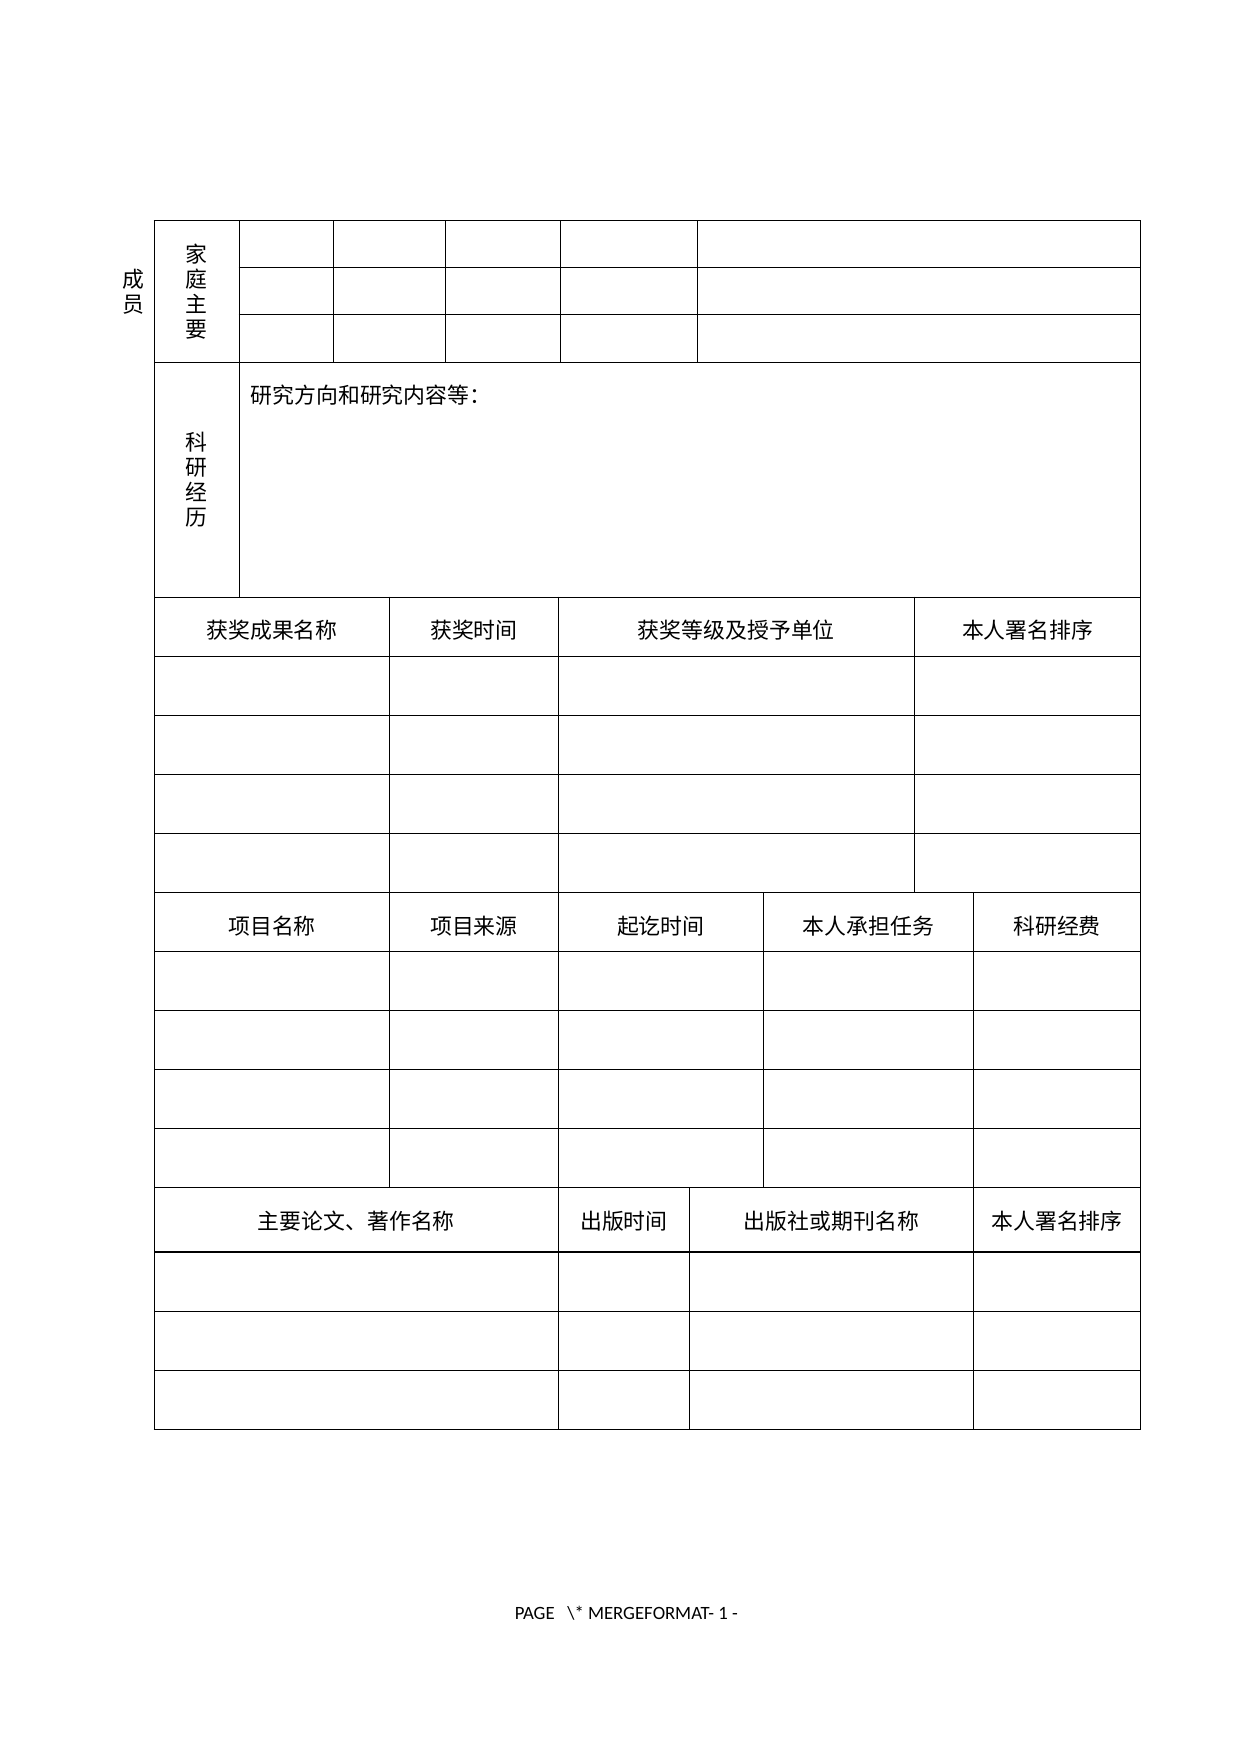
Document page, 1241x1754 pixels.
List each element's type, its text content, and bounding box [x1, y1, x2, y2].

table_cell [446, 221, 560, 267]
table_cell [690, 1312, 973, 1369]
table_cell [334, 268, 445, 314]
table_cell [915, 775, 1140, 833]
table_cell [698, 221, 1140, 267]
table_cell 出版社或期刊名称 [690, 1188, 973, 1251]
table_cell [155, 775, 389, 833]
table_cell [240, 221, 333, 267]
table_cell 获奖时间 [390, 598, 558, 656]
table_cell [974, 1312, 1140, 1369]
table_cell [974, 1253, 1140, 1311]
table_cell [390, 952, 558, 1010]
table_cell 家庭主要成员 [155, 221, 239, 362]
table_cell [690, 1371, 973, 1429]
table_cell 科研经费 [974, 893, 1140, 951]
table_cell [390, 834, 558, 892]
table_cell [561, 268, 697, 314]
table_cell [764, 1011, 973, 1069]
table_cell 本人署名排序 [915, 598, 1140, 656]
table_cell [390, 1011, 558, 1069]
table_cell [559, 1312, 689, 1369]
table_cell [155, 716, 389, 774]
table_cell [559, 952, 763, 1010]
table_cell [764, 1070, 973, 1128]
table_cell [390, 1070, 558, 1128]
table_cell [561, 315, 697, 362]
table_cell 项目来源 [390, 893, 558, 951]
table_cell 获奖成果名称 [155, 598, 389, 656]
table_cell [974, 1070, 1140, 1128]
table_cell [559, 834, 914, 892]
table_cell [155, 1253, 558, 1311]
table_cell [559, 716, 914, 774]
table_cell [559, 1253, 689, 1311]
table_cell [390, 1129, 558, 1187]
table_cell [334, 221, 445, 267]
table_cell 获奖等级及授予单位 [559, 598, 914, 656]
table_cell [559, 1011, 763, 1069]
table_cell [764, 952, 973, 1010]
table_cell 科研经历 [155, 363, 239, 597]
table_cell [240, 315, 333, 362]
table_cell [559, 1070, 763, 1128]
table_cell 项目名称 [155, 893, 389, 951]
table_cell [690, 1253, 973, 1311]
table_cell 研究方向和研究内容等： [240, 363, 1140, 597]
table_cell 起讫时间 [559, 893, 763, 951]
table_cell [974, 1011, 1140, 1069]
table_cell [559, 657, 914, 715]
table_cell [155, 834, 389, 892]
table_cell [559, 1371, 689, 1429]
table_cell 出版时间 [559, 1188, 689, 1251]
table_cell [559, 1129, 763, 1187]
table_cell [155, 657, 389, 715]
table_cell [915, 716, 1140, 774]
table_cell [974, 1371, 1140, 1429]
table_cell [155, 1312, 558, 1369]
table_cell [155, 1129, 389, 1187]
table_cell 主要论文、著作名称 [155, 1188, 558, 1251]
table_cell [974, 952, 1140, 1010]
table_cell [390, 716, 558, 774]
table_cell [974, 1129, 1140, 1187]
table_cell [155, 1371, 558, 1429]
table_cell [764, 1129, 973, 1187]
table_cell 本人署名排序 [974, 1188, 1140, 1251]
table_cell [915, 657, 1140, 715]
table_cell [390, 775, 558, 833]
table_cell [446, 268, 560, 314]
table_cell [915, 834, 1140, 892]
table_cell [390, 657, 558, 715]
table_cell 本人承担任务 [764, 893, 973, 951]
table_cell [698, 315, 1140, 362]
table_cell [155, 952, 389, 1010]
table_cell [334, 315, 445, 362]
table_cell [155, 1070, 389, 1128]
table_cell [559, 775, 914, 833]
table_cell [446, 315, 560, 362]
table_cell [155, 1011, 389, 1069]
table_cell [240, 268, 333, 314]
table_cell [561, 221, 697, 267]
table_cell [698, 268, 1140, 314]
